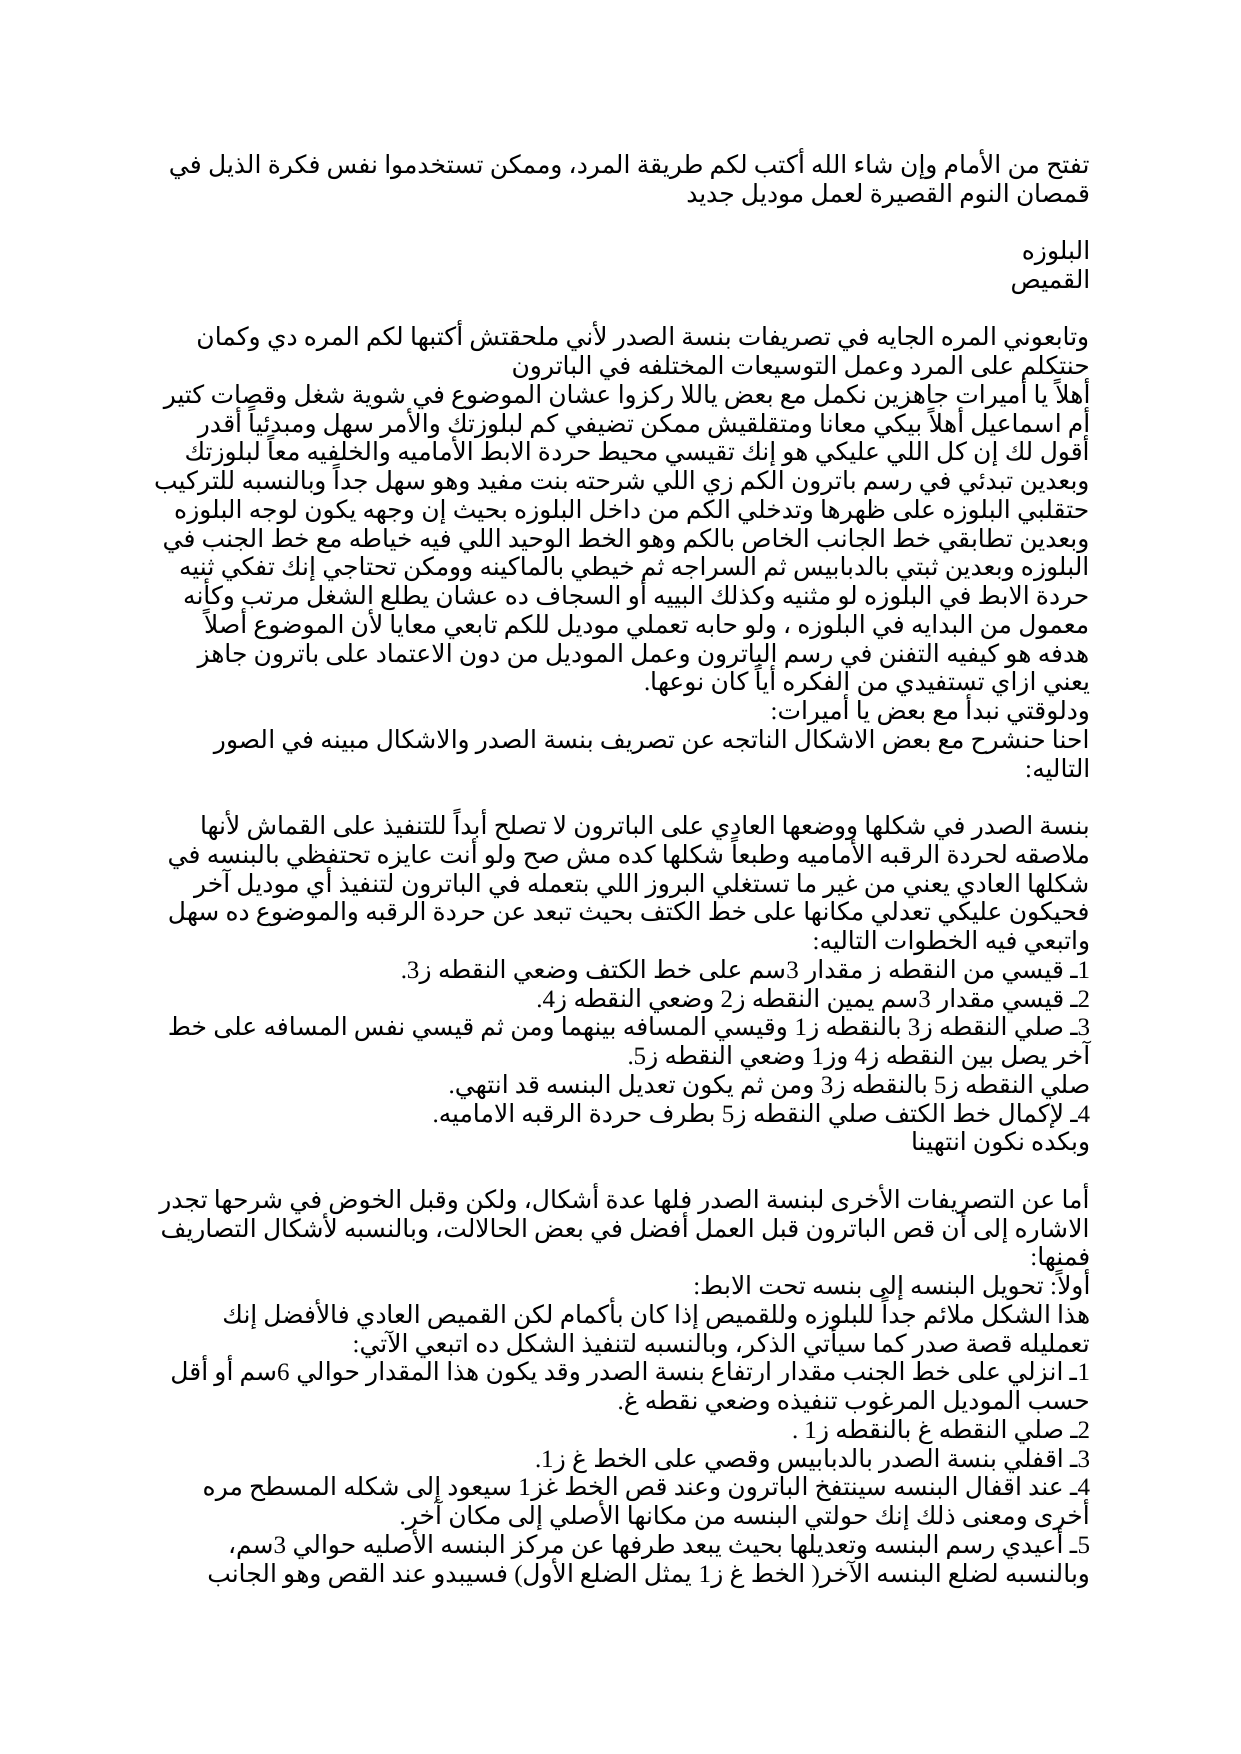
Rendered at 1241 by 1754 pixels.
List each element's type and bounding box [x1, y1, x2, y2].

text [150, 150, 1090, 1587]
